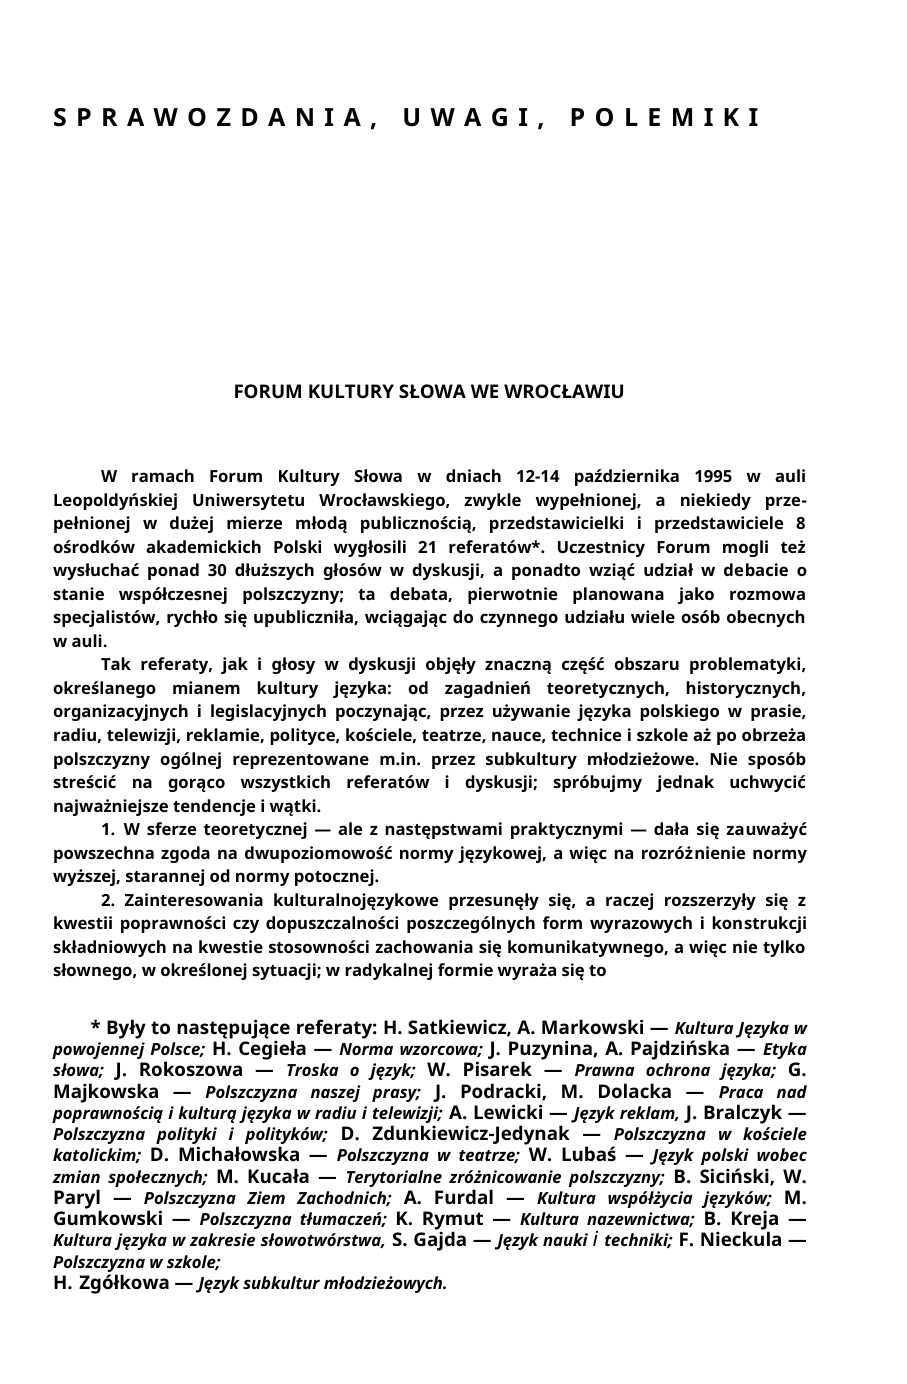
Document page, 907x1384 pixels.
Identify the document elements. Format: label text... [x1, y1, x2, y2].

list W sferze teoretycznej — ale z następstwami praktycznymi — dała się zauważyć powszechna zgoda na dwupoziomowość normy językowej, a więc na rozróżnienie normy wyższej, starannej od normy potocznej. [53, 817, 807, 887]
text FORUM KULTURY SŁOWA WE WROCŁAWIU [53, 383, 805, 402]
list Zgółkowa — Język subkultur młodzieżowych. [53, 1272, 807, 1294]
text W ramach Forum Kultury Słowa w dniach 12-14 października 1995 w auli Leopoldyńskiej Uniwersytetu Wrocławskiego, zwykle wypełnionej, a niekiedy przepełnionej w dużej mierze młodą publicznością, przedstawicielki i przedstawiciele 8 ośrodków akademickich Polski wygłosili 21 referatów*. Uczestnicy Forum mogli też wysłuchać ponad 30 dłuższych głosów w dyskusji, a ponadto wziąć udział w debacie o stanie współczesnej polszczyzny; ta debata, pierwotnie planowana jako rozmowa specjalistów, rychło się upubliczniła, wciągając do czynnego udziału wiele osób obecnych w auli. [53, 464, 807, 652]
list Zainteresowania kulturalnojęzykowe przesunęły się, a raczej rozszerzyły się z kwestii poprawności czy dopuszczalności poszczególnych form wyrazowych i konstrukcji składniowych na kwestie stosowności zachowania się komunikatywnego, a więc nie tylko słownego, w określonej sytuacji; w radykalnej formie wyraża się to [53, 887, 807, 982]
text SPRAWOZDANIA, UWAGI, POLEMIKI [53, 106, 759, 131]
text Tak referaty, jak i głosy w dyskusji objęły znaczną część obszaru problematyki, określanego mianem kultury języka: od zagadnień teoretycznych, historycznych, organizacyjnych i legislacyjnych poczynając, przez używanie języka polskiego w prasie, radiu, telewizji, reklamie, polityce, kościele, teatrze, nauce, technice i szkole aż po obrzeża polszczyzny ogólnej reprezentowane m.in. przez subkultury młodzieżowe. Nie sposób streścić na gorąco wszystkich referatów i dyskusji; spróbujmy jednak uchwycić najważniejsze tendencje i wątki. [53, 652, 807, 817]
text * Były to następujące referaty: H. Satkiewicz, A. Markowski — Kultura Języka w powojennej Polsce; H. Cegieła — Norma wzorcowa; J. Puzynina, A. Pajdzińska — Etyka słowa; J. Rokoszowa — Troska o język; W. Pisarek — Prawna ochrona języka; G. Majkowska — Polszczyzna naszej prasy; J. Podracki, M. Dolacka — Praca nad poprawnością i kulturą języka w radiu i telewizji; A. Lewicki — Język reklam, J. Bralczyk — Polszczyzna polityki i polityków; D. Zdunkiewicz-Jedynak — Polszczyzna w kościele katolickim; D. Michałowska — Polszczyzna w teatrze; W. Lubaś — Język polski wobec zmian społecznych; M. Kucała — Terytorialne zróżnicowanie polszczyzny; B. Siciński, W. Paryl — Polszczyzna Ziem Zachodnich; A. Furdal — Kultura współżycia języków; M. Gumkowski — Polszczyzna tłumaczeń; K. Rymut — Kultura nazewnictwa; B. Kreja — Kultura języka w zakresie słowotwórstwa, S. Gajda — Język nauki i techniki; F. Nieckula — Polszczyzna w szkole; [53, 1017, 807, 1272]
